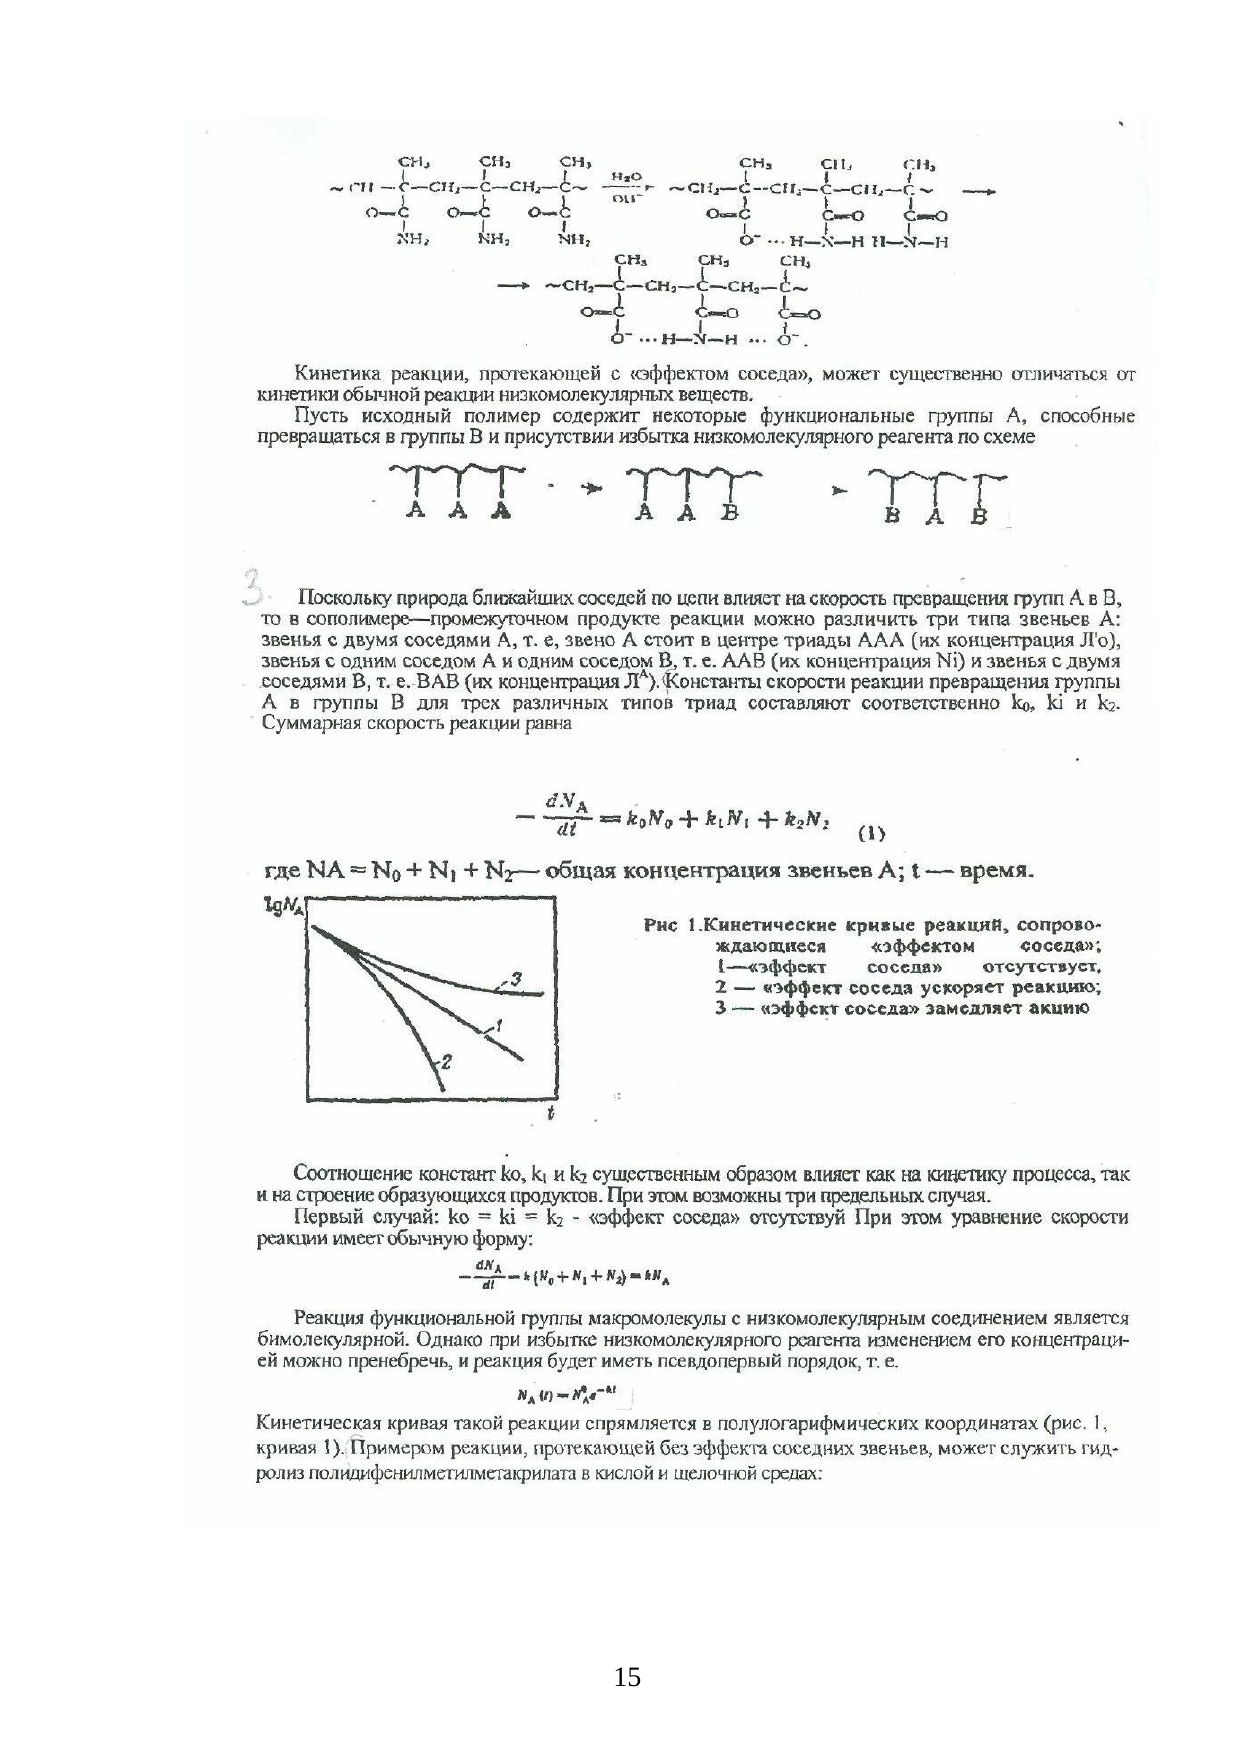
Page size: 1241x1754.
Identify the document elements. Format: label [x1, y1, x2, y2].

picture [184, 117, 1158, 1532]
